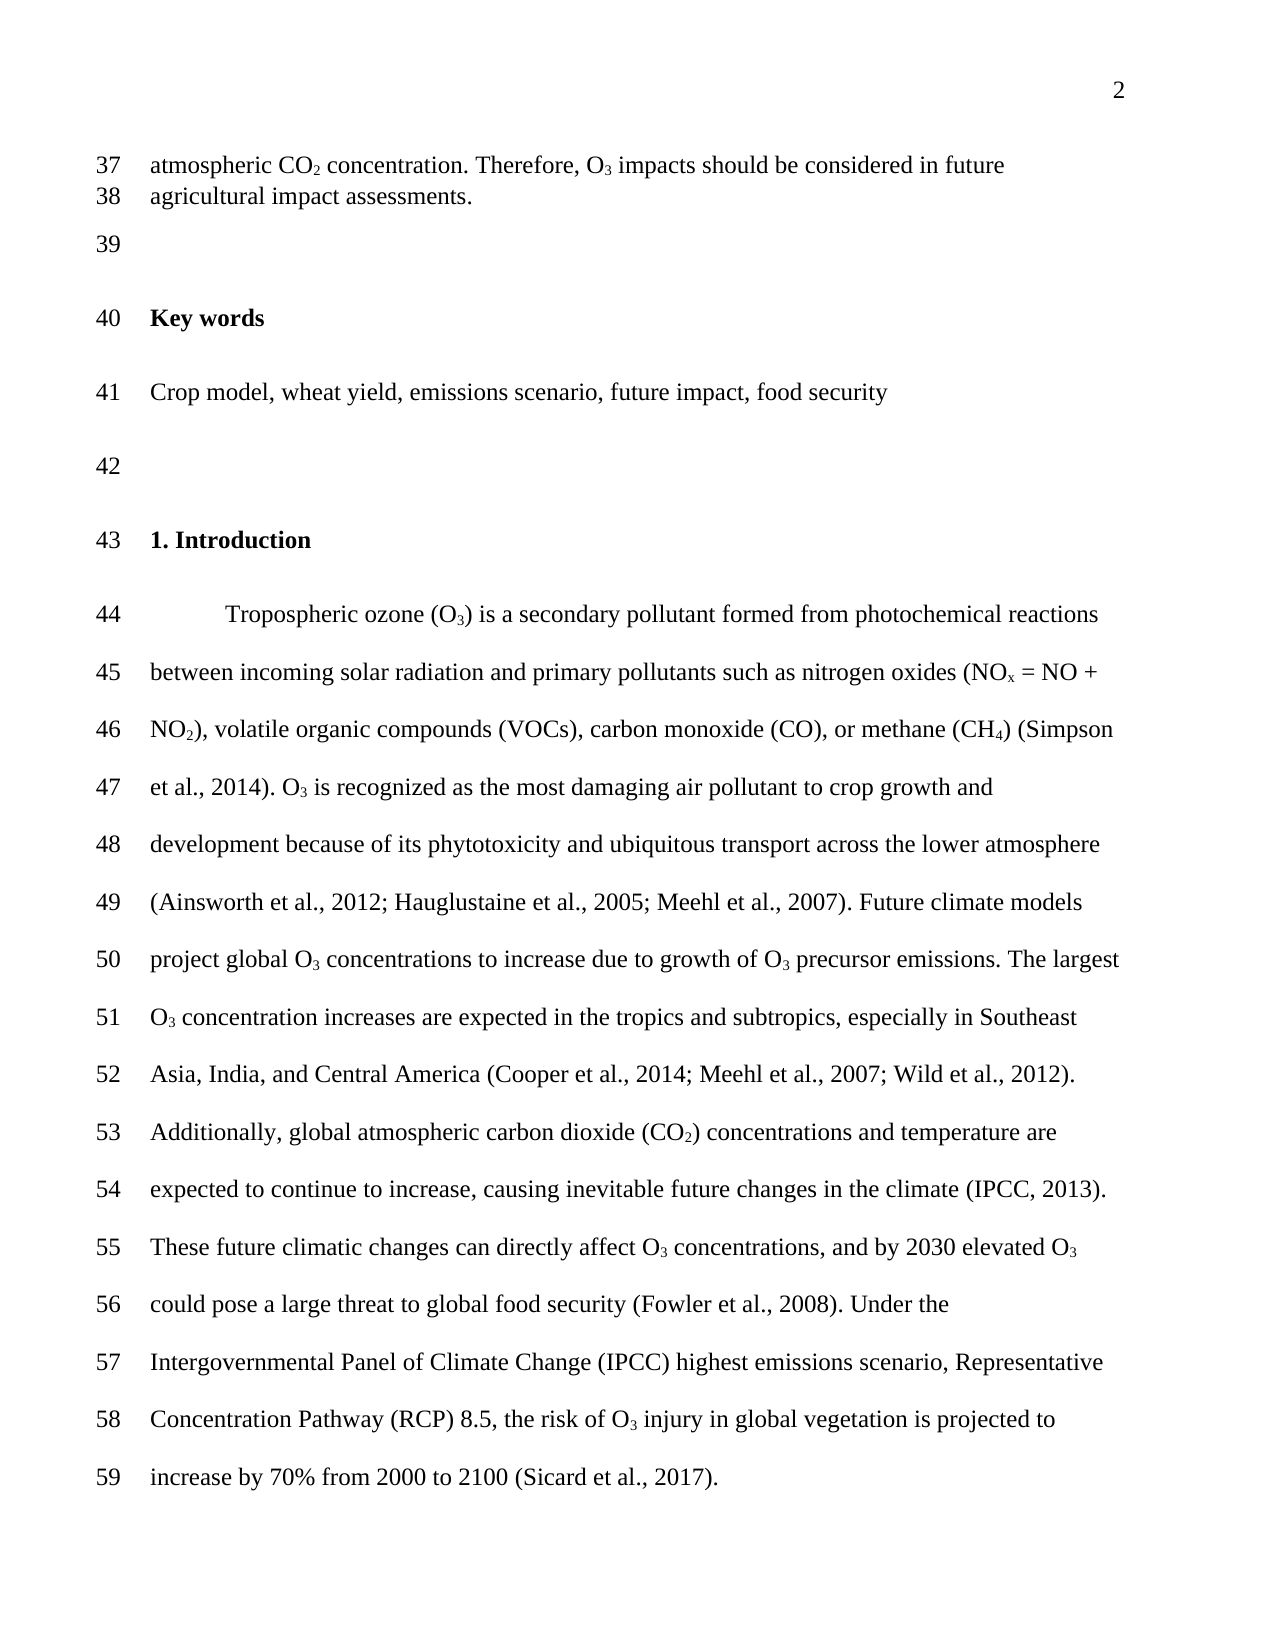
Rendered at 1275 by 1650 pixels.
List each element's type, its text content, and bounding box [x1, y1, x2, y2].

text Crop model, wheat yield, emissions scenario, future impact, food security [150, 377, 1125, 406]
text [150, 150, 1125, 210]
text Tropospheric ozone (O3) is a secondary pollutant formed from photochemical reactions between incoming solar radiation and primary pollutants such as nitrogen oxides (NOx = NO + NO2), volatile organic compounds (VOCs), carbon monoxide (CO), or methane (CH4) (Simpson et al., 2014). O3 is recognized as the most damaging air pollutant to crop growth and development because of its phytotoxicity and ubiquitous transport across the lower atmosphere (Ainsworth et al., 2012; Hauglustaine et al., 2005; Meehl et al., 2007). Future climate models project global O3 concentrations to increase due to growth of O3 precursor emissions. The largest O3 concentration increases are expected in the tropics and subtropics, especially in Southeast Asia, India, and Central America (Cooper et al., 2014; Meehl et al., 2007; Wild et al., 2012). Additionally, global atmospheric carbon dioxide (CO2) concentrations and temperature are expected to continue to increase, causing inevitable future changes in the climate (IPCC, 2013). These future climatic changes can directly affect O3 concentrations, and by 2030 elevated O3 could pose a large threat to global food security (Fowler et al., 2008). Under the Intergovernmental Panel of Climate Change (IPCC) highest emissions scenario, Representative Concentration Pathway (RCP) 8.5, the risk of O3 injury in global vegetation is projected to increase by 70% from 2000 to 2100 (Sicard et al., 2017). [150, 599, 1125, 1491]
text 1. Introduction [150, 525, 1125, 554]
text Key words [150, 303, 1125, 332]
